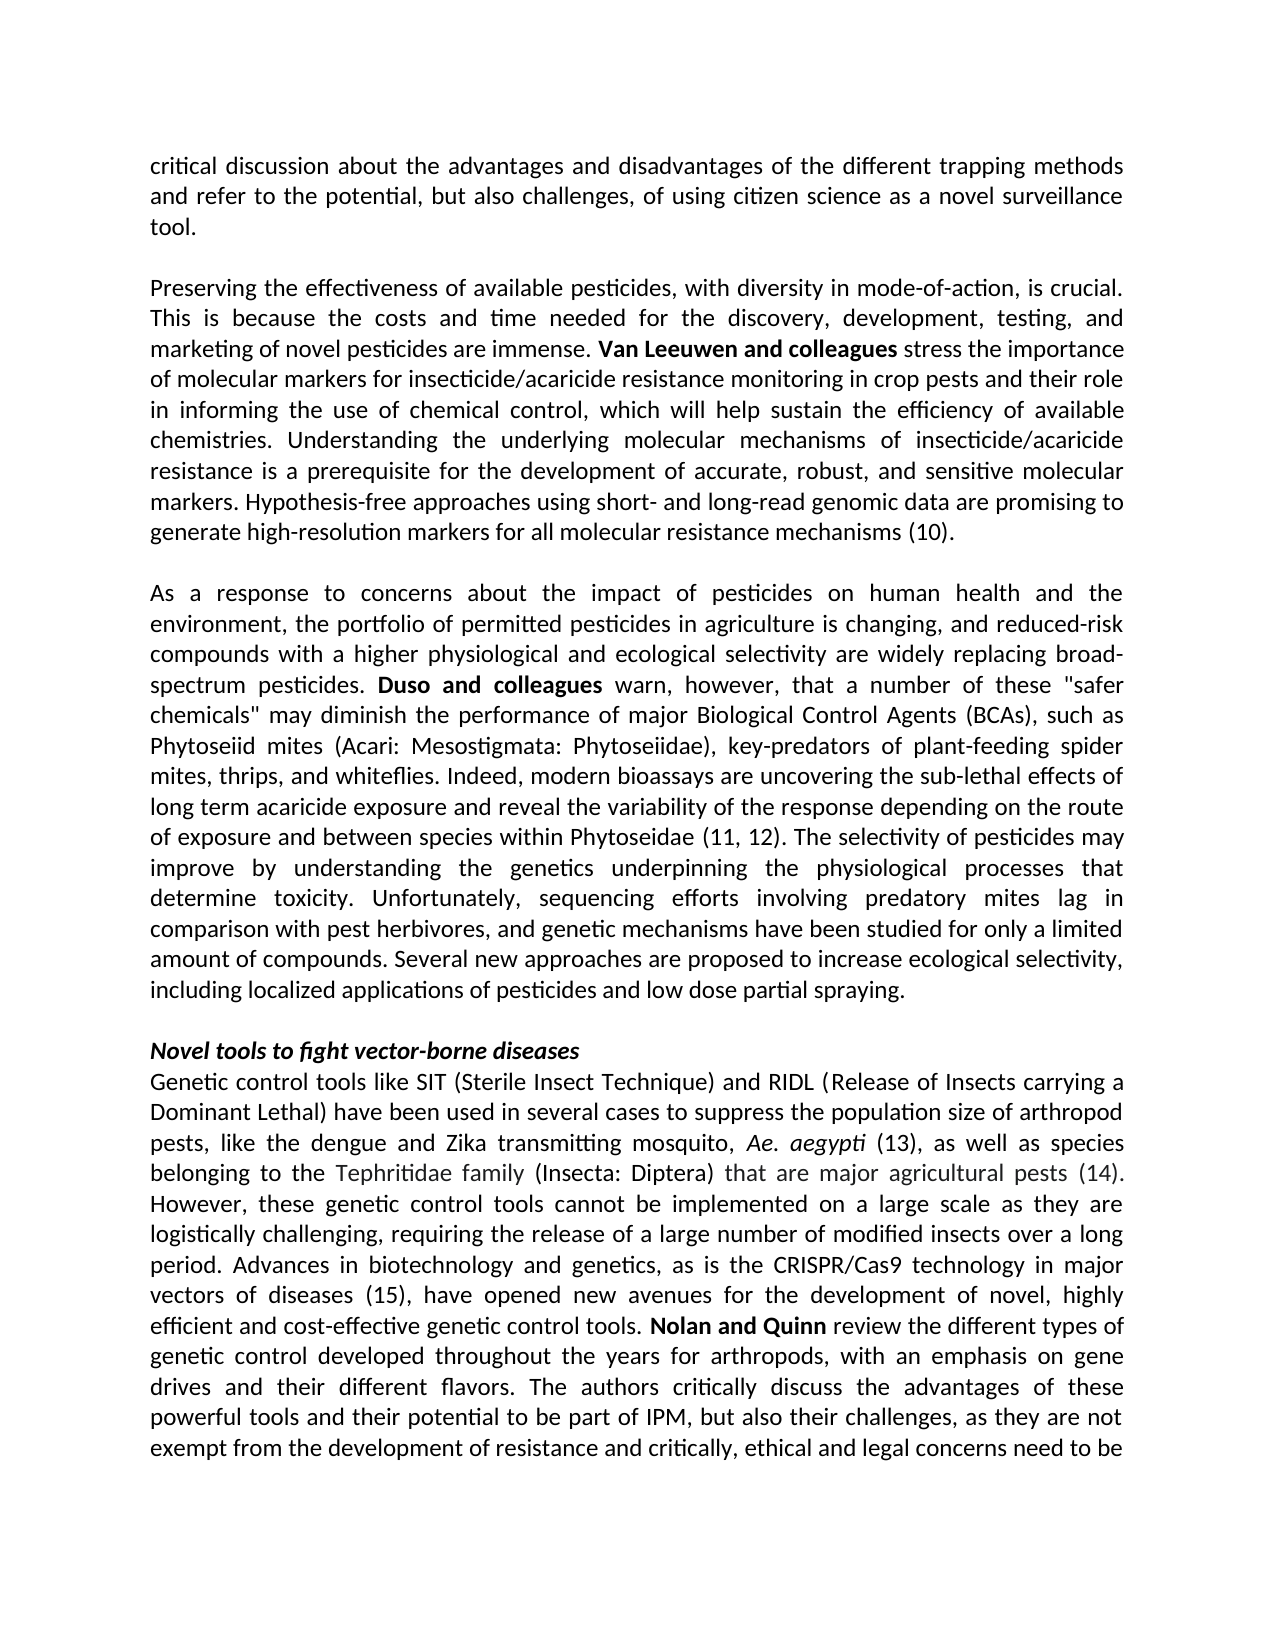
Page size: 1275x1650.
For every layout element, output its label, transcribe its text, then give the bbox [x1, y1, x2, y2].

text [150, 1066, 1125, 1462]
text Preserving the effectiveness of available pesticides, with diversity in mode-of-action, is crucial. This is because the costs and time needed for the discovery, development, testing, and marketing of novel pesticides are immense. Van Leeuwen and colleagues stress the importance of molecular markers for insecticide/acaricide resistance monitoring in crop pests and their role in informing the use of chemical control, which will help sustain the efficiency of available chemistries. Understanding the underlying molecular mechanisms of insecticide/acaricide resistance is a prerequisite for the development of accurate, robust, and sensitive molecular markers. Hypothesis-free approaches using short- and long-read genomic data are promising to generate high-resolution markers for all molecular resistance mechanisms (10). [150, 272, 1125, 547]
text As a response to concerns about the impact of pesticides on human health and the environment, the portfolio of permitted pesticides in agriculture is changing, and reduced-risk compounds with a higher physiological and ecological selectivity are widely replacing broad-spectrum pesticides. Duso and colleagues warn, however, that a number of these "safer chemicals" may diminish the performance of major Biological Control Agents (BCAs), such as Phytoseiid mites (Acari: Mesostigmata: Phytoseiidae), key-predators of plant-feeding spider mites, thrips, and whiteflies. Indeed, modern bioassays are uncovering the sub-lethal effects of long term acaricide exposure and reveal the variability of the response depending on the route of exposure and between species within Phytoseidae (11, 12). The selectivity of pesticides may improve by understanding the genetics underpinning the physiological processes that determine toxicity. Unfortunately, sequencing efforts involving predatory mites lag in comparison with pest herbivores, and genetic mechanisms have been studied for only a limited amount of compounds. Several new approaches are proposed to increase ecological selectivity, including localized applications of pesticides and low dose partial spraying. [150, 577, 1125, 1004]
text Novel tools to fight vector-borne diseases [150, 1035, 1125, 1066]
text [150, 150, 1125, 242]
